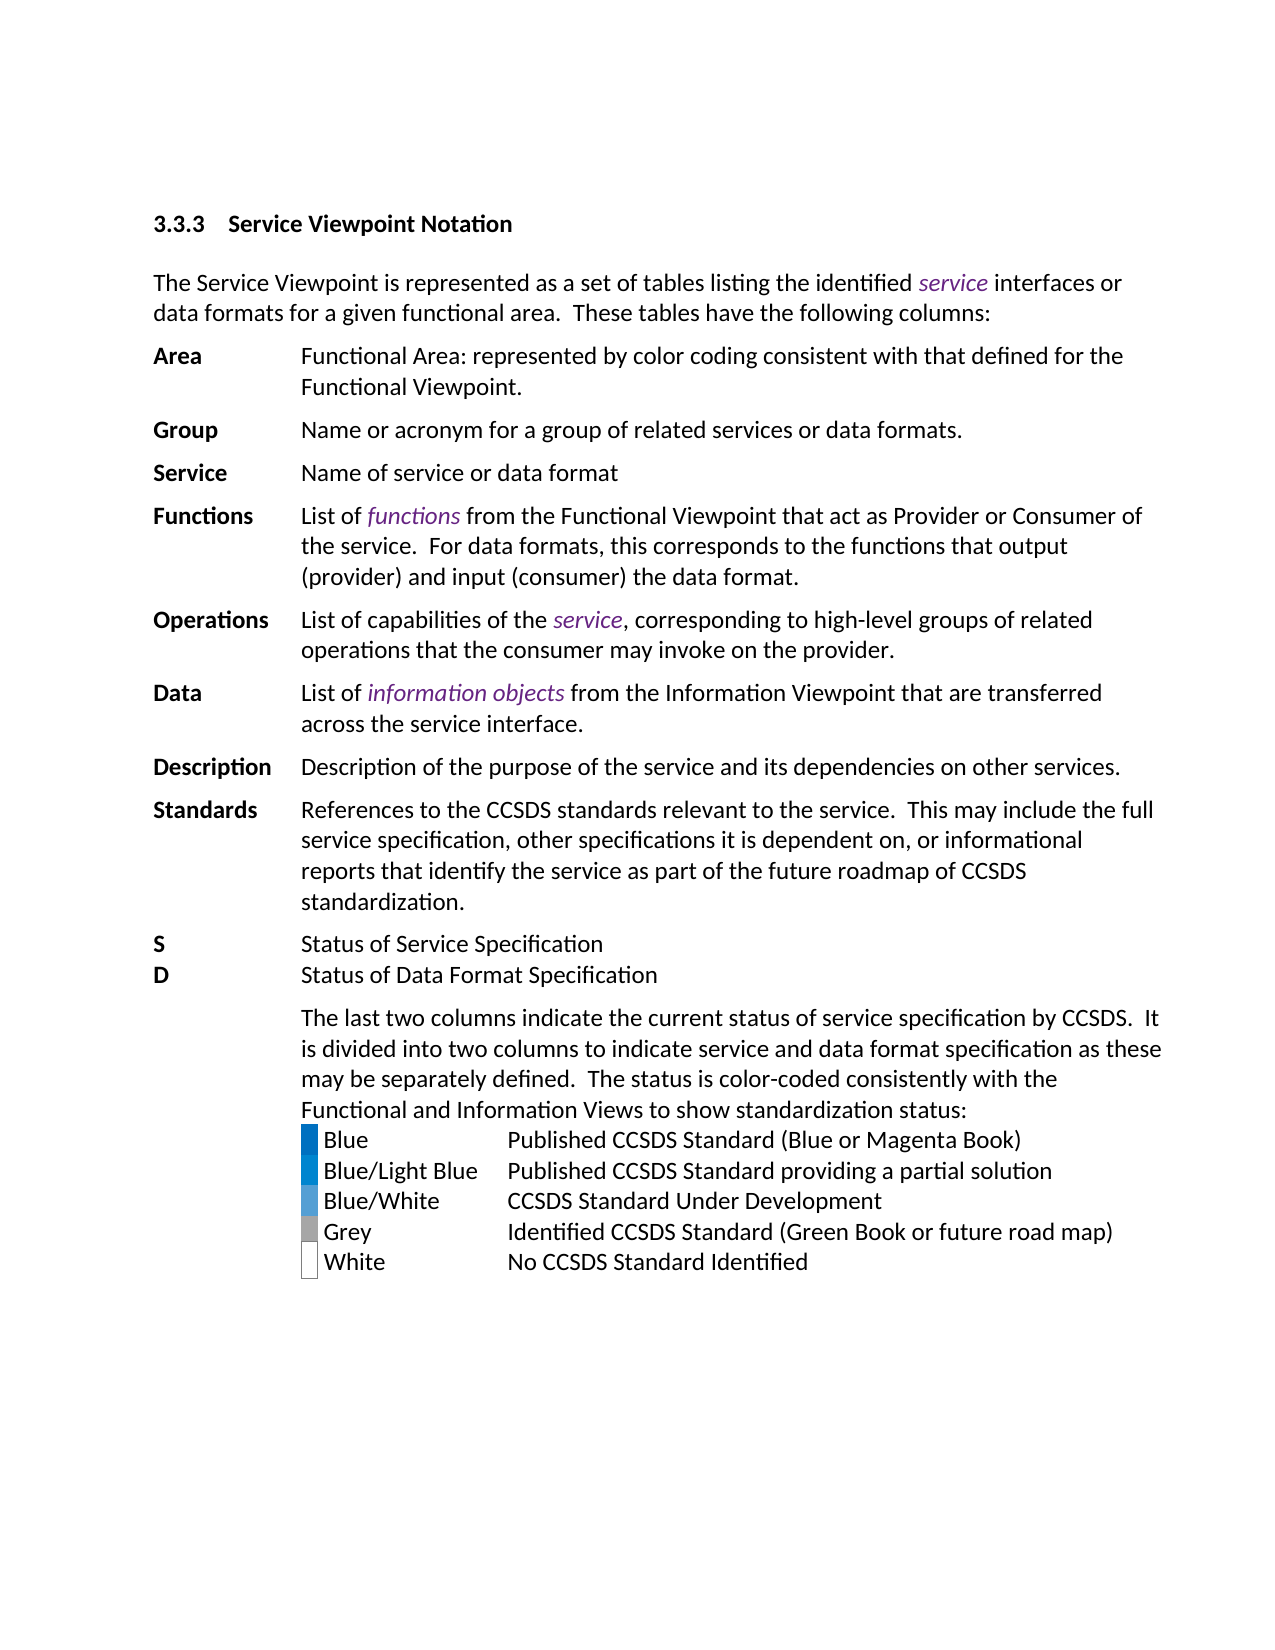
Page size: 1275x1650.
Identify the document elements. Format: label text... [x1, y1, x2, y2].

text Blue/White CCSDS Standard Under Development [318, 1185, 1162, 1216]
text Blue/Light Blue Published CCSDS Standard providing a partial solution [318, 1155, 1162, 1185]
text Functions List of functions from the Functional Viewpoint that act as Provider or Consumer of the service. For data formats, this corresponds to the functions that output (provider) and input (consumer) the data format. [153, 500, 1162, 591]
text D Status of Data Format Specification [153, 959, 1162, 990]
text White No CCSDS Standard Identified [318, 1246, 1162, 1277]
text Area Functional Area: represented by color coding consistent with that defined for the Functional Viewpoint. [153, 340, 1162, 401]
text The last two columns indicate the current status of service specification by CCSDS. It is divided into two columns to indicate service and data format specification as these may be separately defined. The status is color-coded consistently with the Functional and Information Views to show standardization status: Blue Published CCSDS Standard (Blue or Magenta Book) [153, 1002, 1162, 1155]
text Data List of information objects from the Information Viewpoint that are transferred across the service interface. [153, 677, 1162, 738]
text Service Name of service or data format [153, 457, 1162, 487]
text Group Name or acronym for a group of related services or data formats. [153, 414, 1162, 444]
text Grey Identified CCSDS Standard (Green Book or future road map) [318, 1216, 1162, 1246]
text S Status of Service Specification [153, 929, 1162, 959]
text The Service Viewpoint is represented as a set of tables listing the identified service interfaces or data formats for a given functional area. These tables have the following columns: [153, 267, 1162, 328]
text Standards References to the CCSDS standards relevant to the service. This may include the full service specification, other specifications it is dependent on, or informational reports that identify the service as part of the future roadmap of CCSDS standardization. [153, 794, 1162, 916]
text Description Description of the purpose of the service and its dependencies on other services. [153, 751, 1162, 782]
text Operations List of capabilities of the service, corresponding to high-level groups of related operations that the consumer may invoke on the provider. [153, 604, 1162, 665]
subtitle Service Viewpoint Notation [153, 206, 1162, 241]
